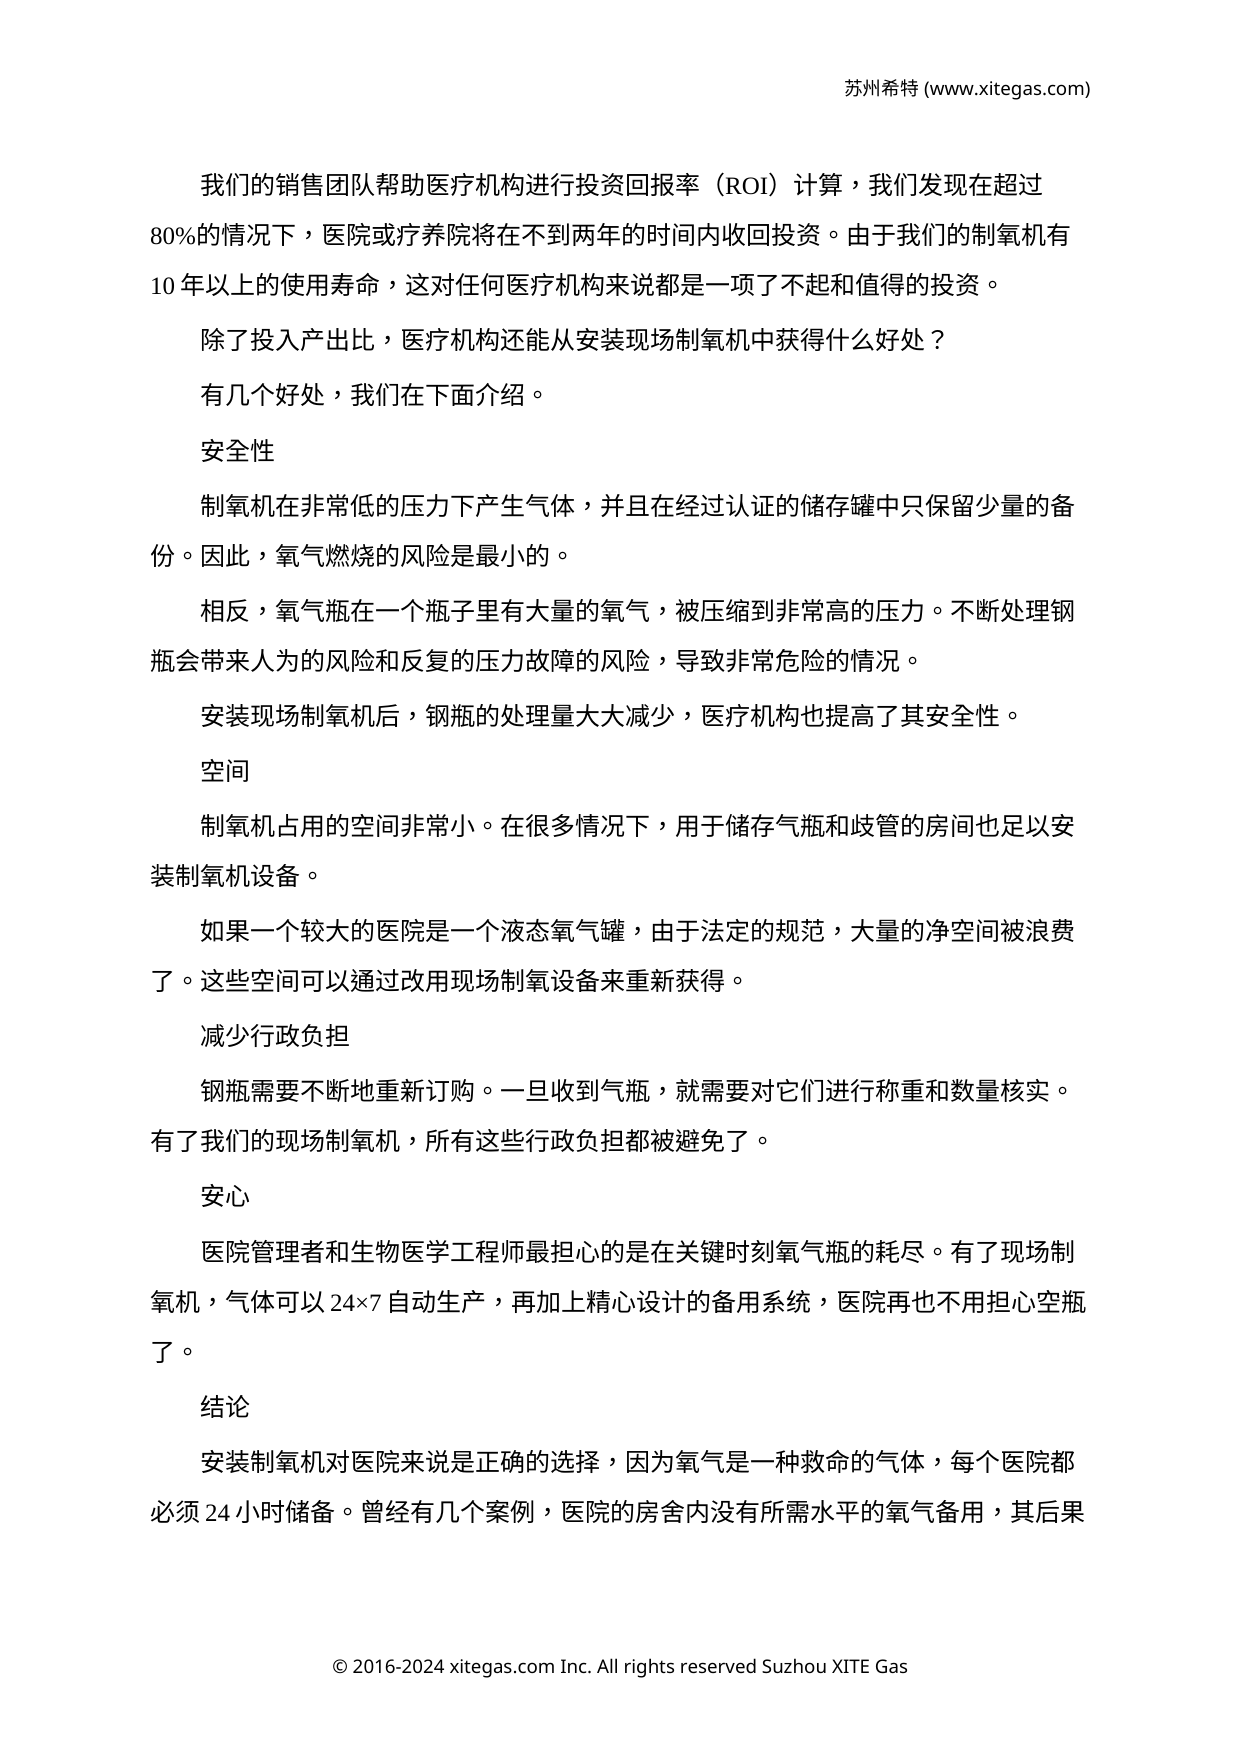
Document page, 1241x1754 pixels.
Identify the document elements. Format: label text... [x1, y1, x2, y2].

text 除了投入产出比，医疗机构还能从安装现场制氧机中获得什么好处？ [150, 305, 1090, 355]
text 有几个好处，我们在下面介绍。 [150, 360, 1090, 410]
text 相反，氧气瓶在一个瓶子里有大量的氧气，被压缩到非常高的压力。不断处理钢瓶会带来人为的风险和反复的压力故障的风险，导致非常危险的情况。 [150, 576, 1090, 676]
text 制氧机占用的空间非常小。在很多情况下，用于储存气瓶和歧管的房间也足以安装制氧机设备。 [150, 791, 1090, 891]
text 制氧机在非常低的压力下产生气体，并且在经过认证的储存罐中只保留少量的备份。因此，氧气燃烧的风险是最小的。 [150, 470, 1090, 570]
text 空间 [150, 736, 1090, 786]
text 安心 [150, 1161, 1090, 1211]
text 我们的销售团队帮助医疗机构进行投资回报率（ROI）计算，我们发现在超过80%的情况下，医院或疗养院将在不到两年的时间内收回投资。由于我们的制氧机有10年以上的使用寿命，这对任何医疗机构来说都是一项了不起和值得的投资。 [150, 150, 1090, 300]
text 如果一个较大的医院是一个液态氧气罐，由于法定的规范，大量的净空间被浪费了。这些空间可以通过改用现场制氧设备来重新获得。 [150, 896, 1090, 996]
text 结论 [150, 1371, 1090, 1421]
text 医院管理者和生物医学工程师最担心的是在关键时刻氧气瓶的耗尽。有了现场制氧机，气体可以24×7自动生产，再加上精心设计的备用系统，医院再也不用担心空瓶了。 [150, 1216, 1090, 1366]
text 安全性 [150, 415, 1090, 465]
text 减少行政负担 [150, 1001, 1090, 1051]
text 安装现场制氧机后，钢瓶的处理量大大减少，医疗机构也提高了其安全性。 [150, 681, 1090, 731]
text 钢瓶需要不断地重新订购。一旦收到气瓶，就需要对它们进行称重和数量核实。有了我们的现场制氧机，所有这些行政负担都被避免了。 [150, 1056, 1090, 1156]
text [150, 1427, 1090, 1527]
